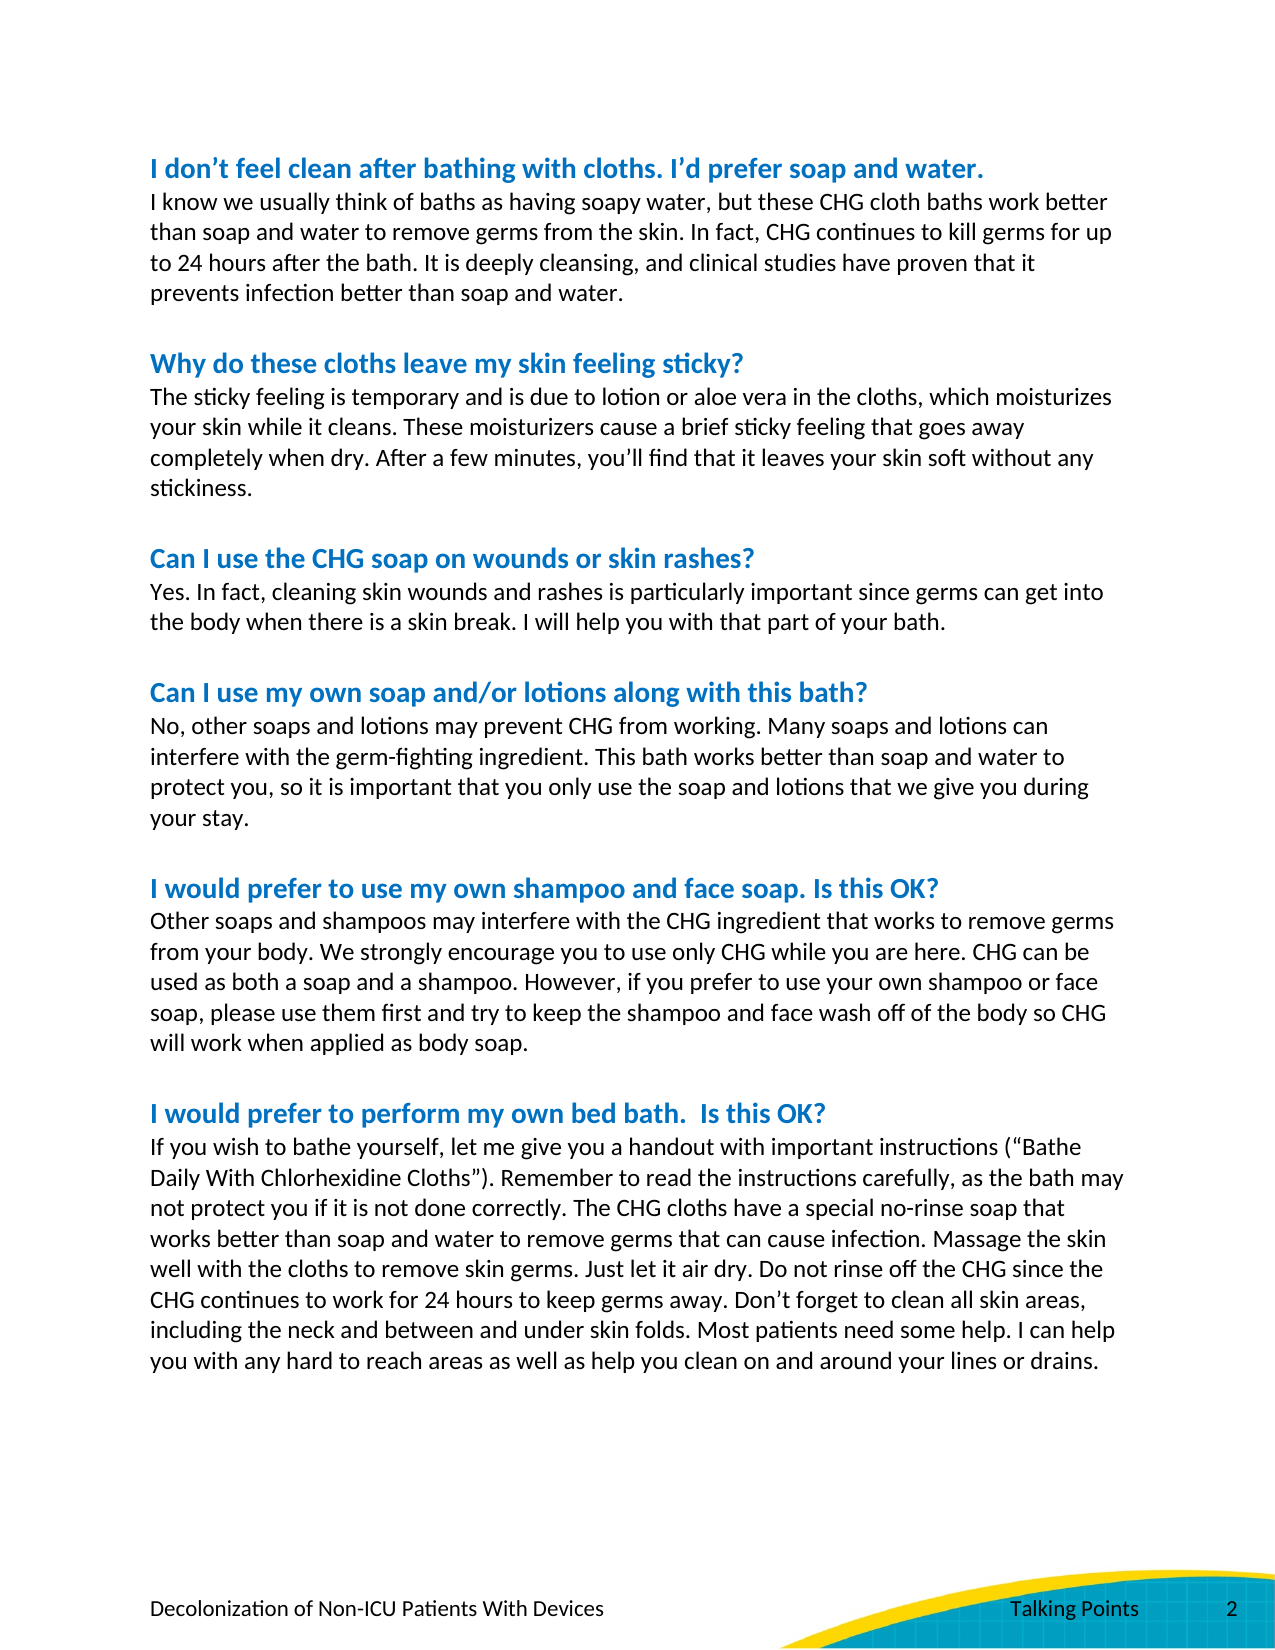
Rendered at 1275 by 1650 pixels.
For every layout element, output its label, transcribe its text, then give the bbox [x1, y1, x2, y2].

text Yes. In fact, cleaning skin wounds and rashes is particularly important since germs can get into the body when there is a skin break. I will help you with that part of your bath. [150, 576, 1125, 637]
text No, other soaps and lotions may prevent CHG from working. Many soaps and lotions can interfere with the germ-fighting ingredient. This bath works better than soap and water to protect you, so it is important that you only use the soap and lotions that we give you during your stay. [150, 710, 1125, 832]
text I know we usually think of baths as having soapy water, but these CHG cloth baths work better than soap and water to remove germs from the skin. In fact, CHG continues to kill germs for up to 24 hours after the bath. It is deeply cleansing, and clinical studies have proven that it prevents infection better than soap and water. [150, 186, 1125, 308]
subtitle Can I use the CHG soap on wounds or skin rashes? [150, 540, 1125, 576]
picture [769, 1556, 1275, 1650]
text Other soaps and shampoos may interfere with the CHG ingredient that works to remove germs from your body. We strongly encourage you to use only CHG while you are here. CHG can be used as both a soap and a shampoo. However, if you prefer to use your own shampoo or face soap, please use them first and try to keep the shampoo and face wash off of the body so CHG will work when applied as body soap. [150, 905, 1125, 1058]
text If you wish to bathe yourself, let me give you a handout with important instructions (“Bathe Daily With Chlorhexidine Cloths”). Remember to read the instructions carefully, as the bath may not protect you if it is not done correctly. The CHG cloths have a special no-rinse soap that works better than soap and water to remove germs that can cause infection. Massage the skin well with the cloths to remove skin germs. Just let it air dry. Do not rinse off the CHG since the CHG continues to work for 24 hours to keep germs away. Don’t forget to clean all skin areas, including the neck and between and under skin folds. Most patients need some help. I can help you with any hard to reach areas as well as help you clean on and around your lines or drains. [150, 1131, 1125, 1375]
subtitle Why do these cloths leave my skin feeling sticky? [150, 345, 1125, 381]
text The sticky feeling is temporary and is due to lotion or aloe vera in the cloths, which moisturizes your skin while it cleans. These moisturizers cause a brief sticky feeling that goes away completely when dry. After a few minutes, you’ll find that it leaves your skin soft without any stickiness. [150, 381, 1125, 503]
subtitle I would prefer to use my own shampoo and face soap. Is this OK? [150, 870, 1125, 905]
subtitle Can I use my own soap and/or lotions along with this bath? [150, 674, 1125, 710]
subtitle I would prefer to perform my own bed bath. Is this OK? [150, 1096, 1125, 1131]
subtitle I don’t feel clean after bathing with cloths. I’d prefer soap and water. [150, 150, 1125, 186]
